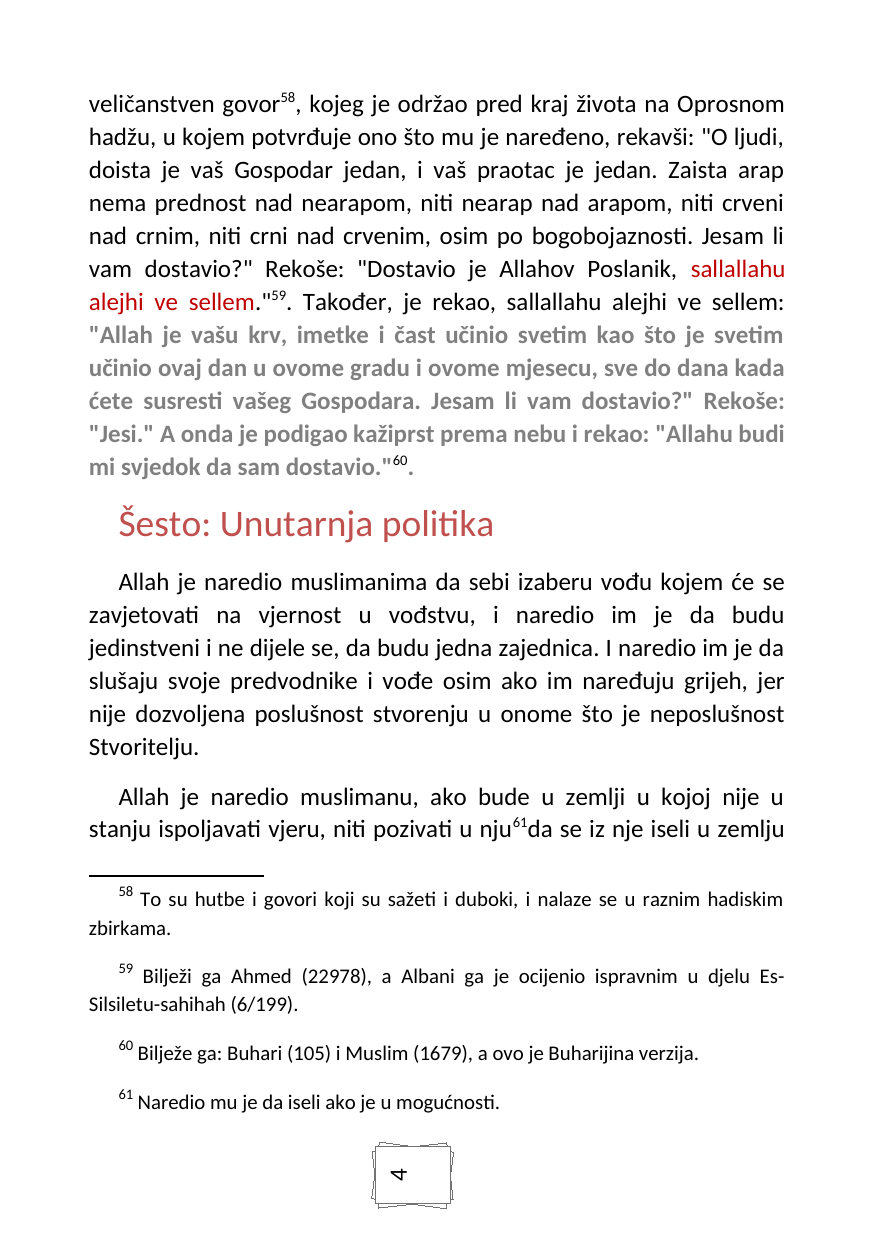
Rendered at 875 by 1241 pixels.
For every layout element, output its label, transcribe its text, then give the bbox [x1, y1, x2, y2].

subtitle Šesto: Unutarnja politika [89, 500, 785, 546]
text Allah je naredio muslimanima da sebi izaberu vođu kojem će se zavjetovati na vjernost u vođstvu, i naredio im je da budu jedinstveni i ne dijele se, da budu jedna zajednica. I naredio im je da slušaju svoje predvodnike i vođe osim ako im naređuju grijeh, jer nije dozvoljena poslušnost stvorenju u onome što je neposlušnost Stvoritelju. [89, 566, 785, 762]
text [89, 89, 785, 481]
text Allah je naredio muslimanu, ako bude u zemlji u kojoj nije u stanju ispoljavati vjeru, niti pozivati u njuda se iz nje iseli u zemlju islama, u kojoj muslimanski vladar sudi i vlada po islamskom zakonu, kojeg je Allah objavio. [89, 781, 785, 844]
